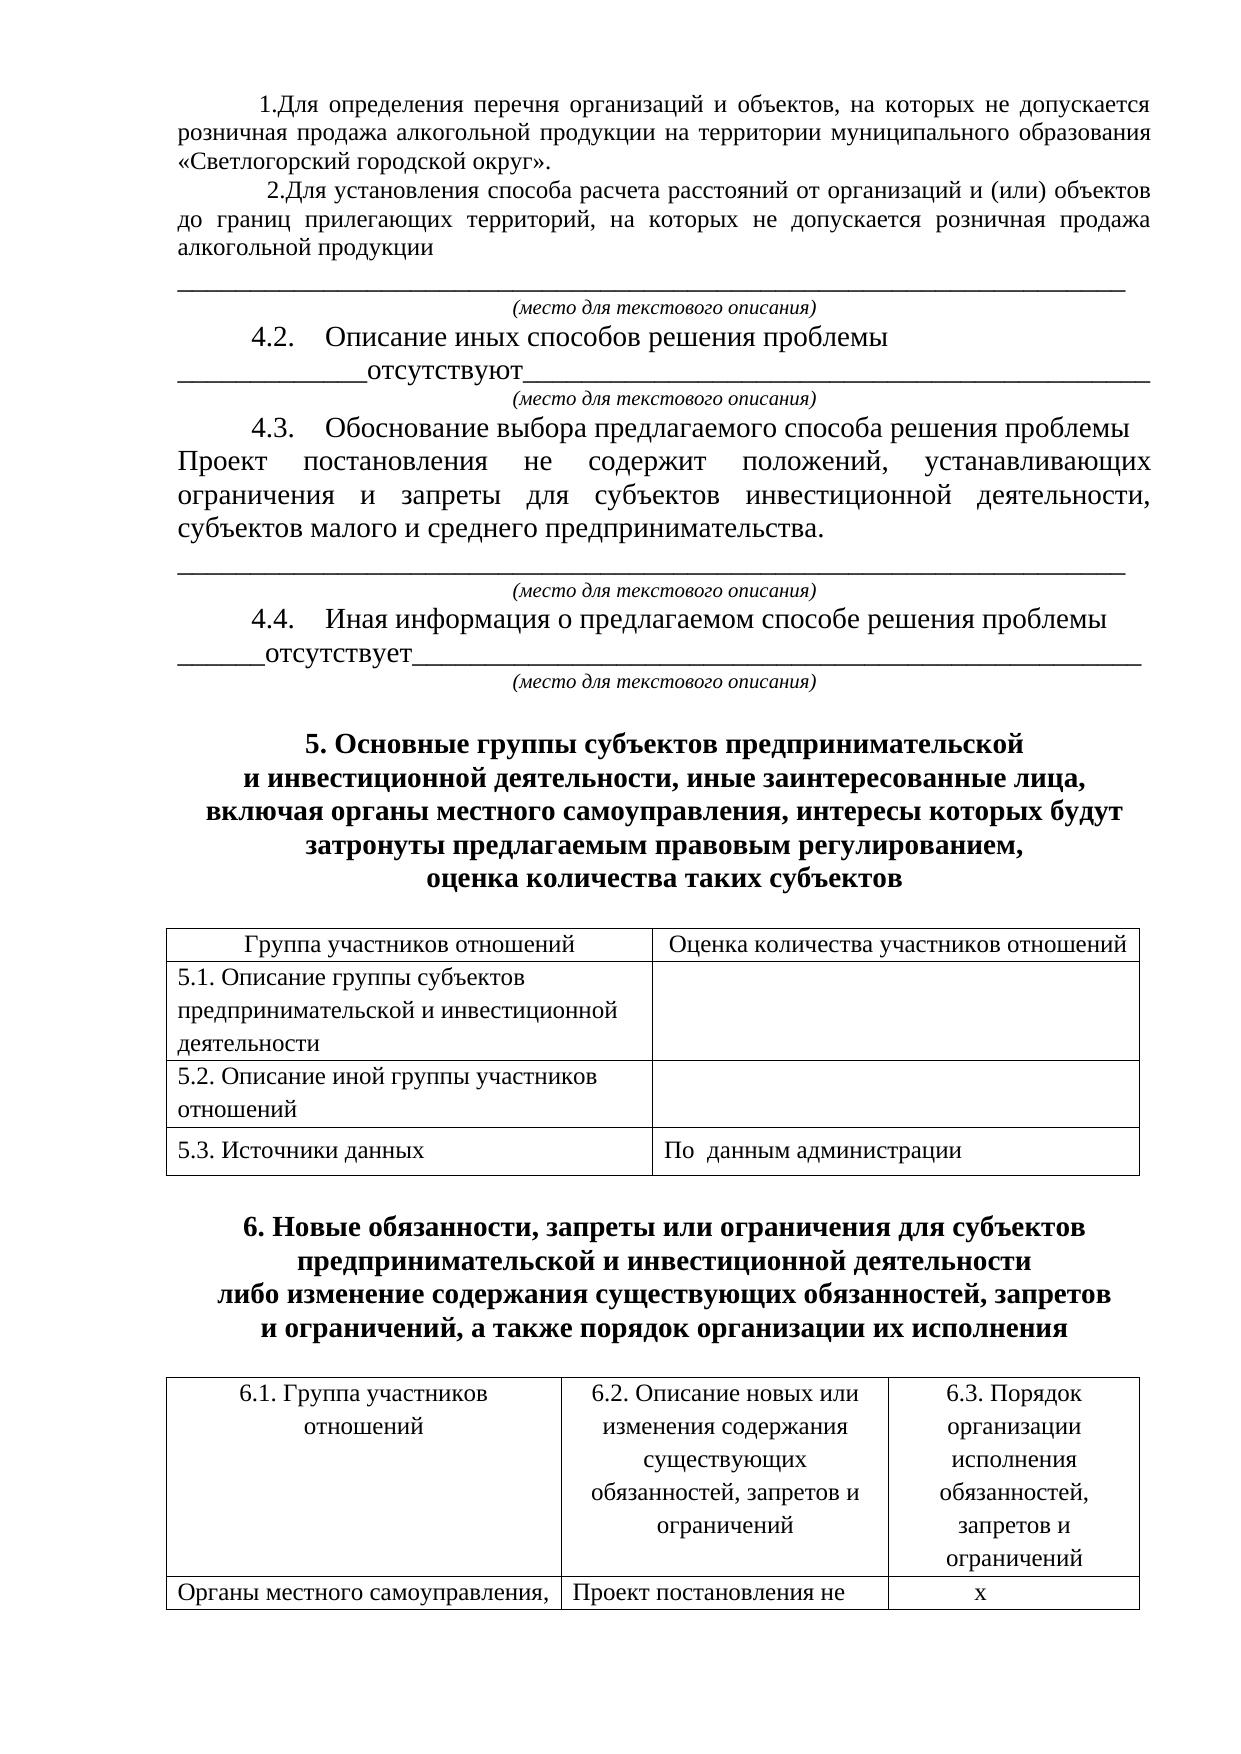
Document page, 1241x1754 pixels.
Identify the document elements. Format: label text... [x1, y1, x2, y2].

text (место для текстового описания) [177, 578, 1152, 602]
text затронуты предлагаемым правовым регулированием, [177, 827, 1152, 861]
text 1.Для определения перечня организаций и объектов, на которых не допускается розничная продажа алкогольной продукции на территории муниципального образования «Светлогорский городской округ». [177, 89, 1152, 175]
table_cell х [889, 1577, 1139, 1609]
text и ограничений, а также порядок организации их исполнения [177, 1310, 1152, 1344]
text 5. Основные группы субъектов предпринимательской [177, 726, 1152, 760]
text Проект постановления не содержит положений, устанавливающих ограничения и запреты для субъектов инвестиционной деятельности, субъектов малого и среднего предпринимательства. [177, 443, 1152, 544]
table_cell [653, 962, 1139, 1060]
text 4.3. Обоснование выбора предлагаемого способа решения проблемы [177, 410, 1152, 443]
table_header 6.2. Описание новых или изменения содержания существующих обязанностей, запретов и ограничений [562, 1378, 888, 1576]
text включая органы местного самоуправления, интересы которых будут [177, 793, 1152, 827]
text предпринимательской и инвестиционной деятельности [177, 1243, 1152, 1277]
table_cell [653, 1061, 1139, 1127]
text (место для текстового описания) [177, 386, 1152, 410]
table_cell 5.3. Источники данных [167, 1128, 652, 1175]
table_header Оценка количества участников отношений [653, 929, 1139, 961]
text (место для текстового описания) [177, 669, 1152, 693]
text ______отсутствует__________________________________________________ [177, 635, 1152, 669]
text 4.4. Иная информация о предлагаемом способе решения проблемы [177, 602, 1152, 635]
text 4.2. Описание иных способов решения проблемы [177, 319, 1152, 352]
table_header 6.1. Группа участников отношений [167, 1378, 561, 1576]
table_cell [562, 1577, 888, 1609]
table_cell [167, 1577, 561, 1609]
text 6. Новые обязанности, запреты или ограничения для субъектов [177, 1209, 1152, 1243]
text (место для текстового описания) [177, 295, 1152, 319]
text _____________отсутствуют___________________________________________ [177, 352, 1152, 386]
text и инвестиционной деятельности, иные заинтересованные лица, [177, 760, 1152, 793]
table_cell По данным администрации [653, 1128, 1139, 1175]
text либо изменение содержания существующих обязанностей, запретов [177, 1277, 1152, 1310]
table_cell 5.2. Описание иной группы участников отношений [167, 1061, 652, 1127]
text оценка количества таких субъектов [177, 861, 1152, 894]
table_cell 5.1. Описание группы субъектов предпринимательской и инвестиционной деятельности [167, 962, 652, 1060]
text _________________________________________________________________ [177, 544, 1152, 578]
table_header 6.3. Порядок организации исполнения обязанностей, запретов и ограничений [889, 1378, 1139, 1576]
table_header Группа участников отношений [167, 929, 652, 961]
text 2.Для установления способа расчета расстояний от организаций и (или) объектов до границ прилегающих территорий, на которых не допускается розничная продажа алкогольной продукции [177, 175, 1152, 261]
text _________________________________________________________________ [177, 261, 1152, 295]
